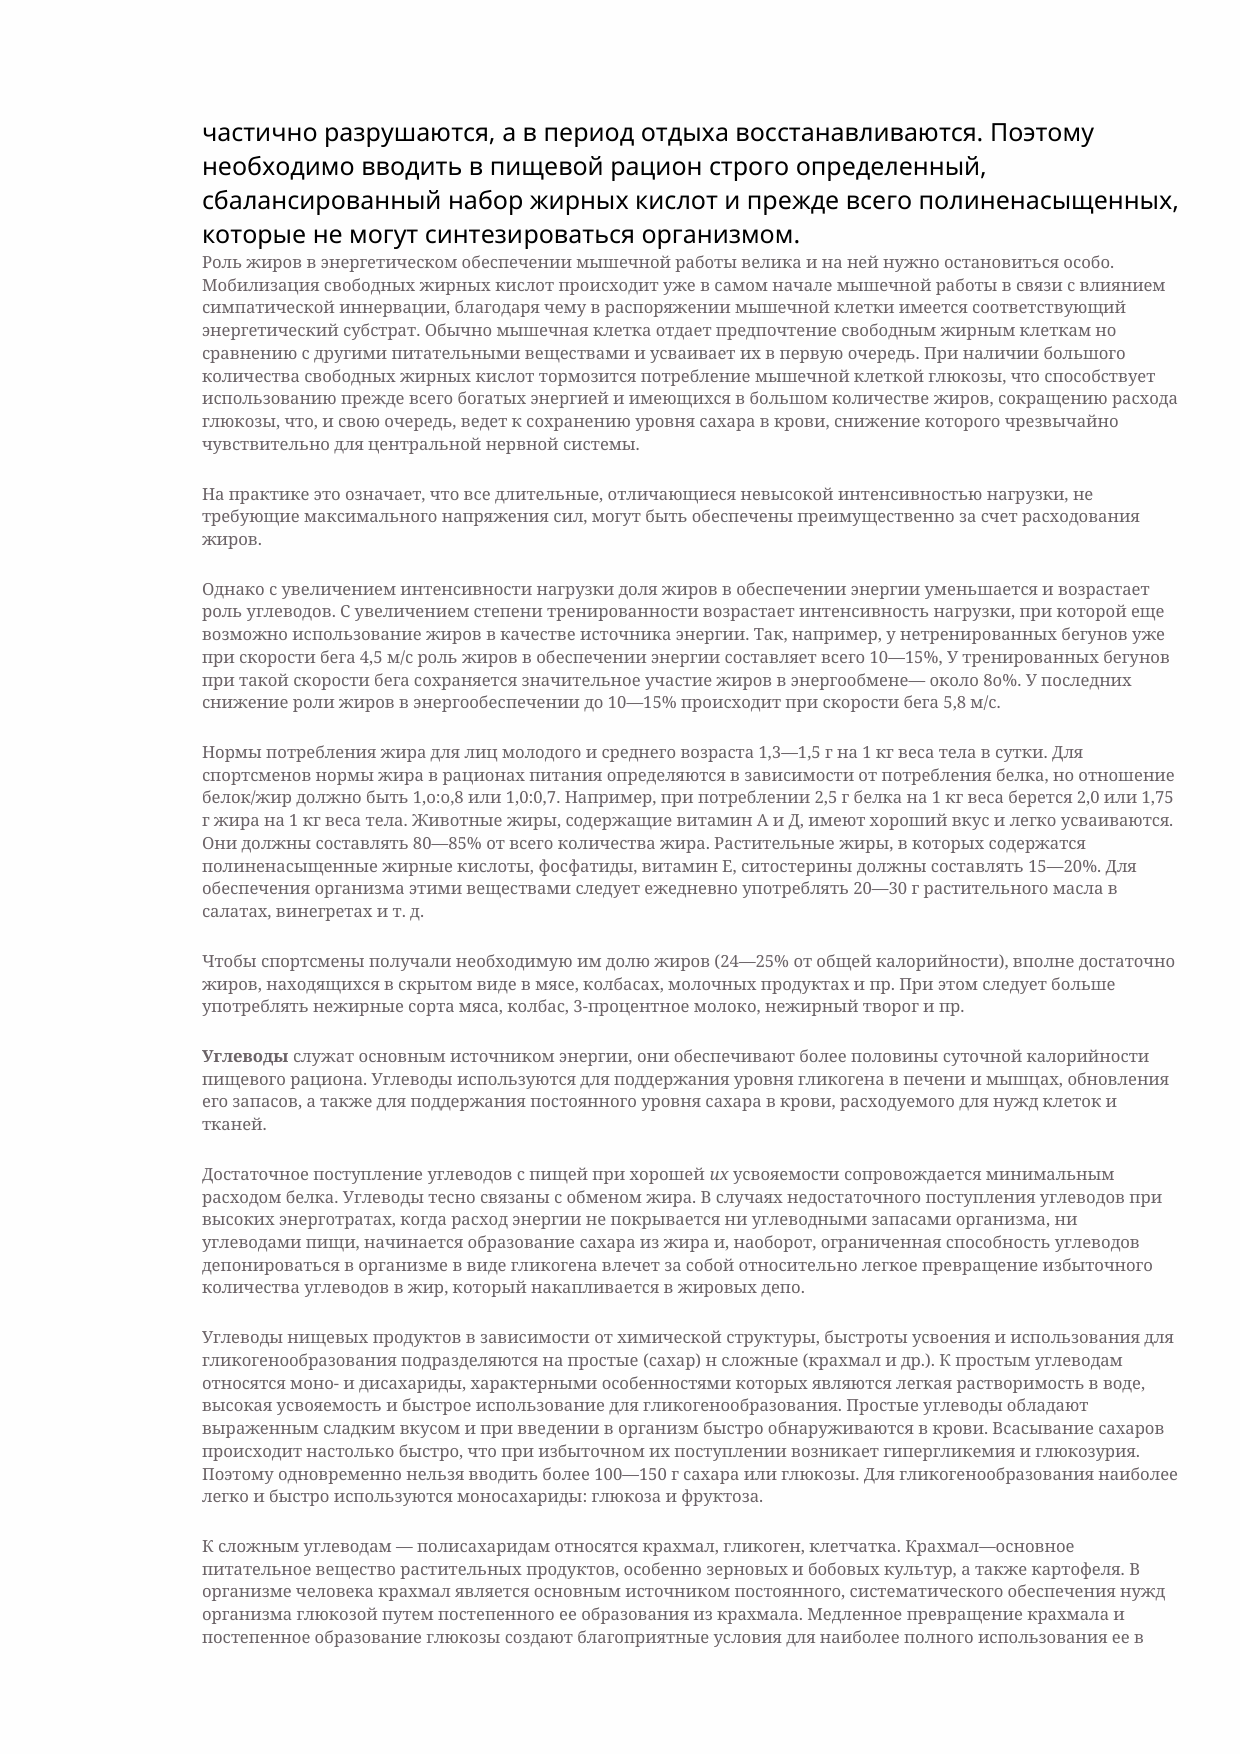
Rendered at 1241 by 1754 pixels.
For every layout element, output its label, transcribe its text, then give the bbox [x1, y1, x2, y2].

text Достаточное поступление углеводов с пищей при хорошей их усвояемости сопровождается минимальным расходом белка. Углеводы тесно связаны с обменом жира. В случаях недостаточного поступления углеводов при высоких энерготратах, когда расход энергии не покрывается ни углеводными запасами организма, ни углеводами пищи, начинается образование сахара из жира и, наоборот, ограниченная способность углеводов депонироваться в организме в виде гликогена влечет за собой относительно легкое превращение избыточного количества углеводов в жир, который накапливается в жировых депо. [202, 1163, 1182, 1299]
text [202, 1535, 1182, 1648]
text Углеводы служат основным источником энергии, они обеспечивают более половины суточной калорийности пищевого рациона. Углеводы используются для поддержания уровня гликогена в печени и мышцах, обновления его запасов, а также для поддержания постоянного уровня сахара в крови, расходуемого для нужд клеток и тканей. [202, 1045, 1182, 1136]
text Углеводы нищевых продуктов в зависимости от химической структуры, быстроты усвоения и использования для гликогенообразования подразделяются на простые (сахар) н сложные (крахмал и др.). К простым углеводам относятся моно- и дисахариды, характерными особенностями которых являются легкая растворимость в воде, высокая усвояемость и быстрое использование для гликогенообразования. Простые углеводы обладают выраженным сладким вкусом и при введении в организм быстро обнаруживаются в крови. Всасывание сахаров происходит настолько быстро, что при избыточном их поступлении возникает гипергликемия и глюкозурия. Поэтому одновременно нельзя вводить более 100—150 г сахара или глюкозы. Для гликогенообразования наиболее легко и быстро используются моносахариды: глюкоза и фруктоза. [202, 1326, 1182, 1508]
text На практике это означает, что все длительные, отличающиеся невысокой интенсивностью нагрузки, не требующие максимального напряжения сил, могут быть обеспечены преимущественно за счет расходования жиров. [202, 482, 1182, 550]
text Однако с увеличением интенсивности нагрузки доля жиров в обеспечении энергии уменьшается и возрастает роль углеводов. С увеличением степени тренированности возрастает интенсивность нагрузки, при которой еще возможно использование жиров в качестве источника энергии. Так, например, у нетренированных бегунов уже при скорости бега 4,5 м/с роль жиров в обеспечении энергии составляет всего 10—15%, У тренированных бегунов при такой скорости бега сохраняется значительное участие жиров в энергообмене— около 8о%. У последних снижение роли жиров в энергообеспечении до 10—15% происходит при скорости бега 5,8 м/с. [202, 577, 1182, 714]
text Нормы потребления жира для лиц молодого и среднего возраста 1,3—1,5 г на 1 кг веса тела в сутки. Для спортсменов нормы жира в рационах питания определяются в зависимости от потребления белка, но отношение белок/жир должно быть 1,о:о,8 или 1,0:0,7. Например, при потреблении 2,5 г белка на 1 кг веса берется 2,0 или 1,75 г жира на 1 кг веса тела. Животные жиры, содержащие витамин А и Д, имеют хороший вкус и легко усваиваются. Они должны составлять 80—85% от всего количества жира. Растительные жиры, в которых содержатся полиненасыщенные жирные кислоты, фосфатиды, витамин Е, ситостерины должны составлять 15—20%. Для обеспечения организма этими веществами следует ежедневно употреблять 20—30 г растительного масла в салатах, винегретах и т. д. [202, 741, 1182, 922]
text Большинство важнейших реакций обмена веществ, в частности, генерирование АТФ—основного источника энергии— происходит на субклеточных (митохондриальных, цитоплазматических и др.) биологических мембранах, где структурированы соответствующие полиферментные комплексы. Не менее важной, чем белок, составной частью этих мембран являются фосфолипиды, содержащие в своем составе насыщенные, ненасыщенные и полиненасыщенные жирные кислоты в строго определенных соотношениях. Функциональное состояние субклеточных мембран во многом определяется жирнокислотным составом фосфолипидов. При интенсивной или длительной мышечной работе субклеточные мембранычастично разрушаются, а в период отдыха восстанавливаются. Поэтому необходимо вводить в пищевой рацион строго определенный, сбалансированный набор жирных кислот и прежде всего полиненасыщенных, которые не могут синтезироваться организмом. [202, 114, 1182, 251]
text Роль жиров в энергетическом обеспечении мышечной работы велика и на ней нужно остановиться особо. Мобилизация свободных жирных кислот происходит уже в самом начале мышечной работы в связи с влиянием симпатической иннервации, благодаря чему в распоряжении мышечной клетки имеется соответствующий энергетический субстрат. Обычно мышечная клетка отдает предпочтение свободным жирным клеткам но сравнению с другими питательными веществами и усваивает их в первую очередь. При наличии большого количества свободных жирных кислот тормозится потребление мышечной клеткой глюкозы, что способствует использованию прежде всего богатых энергией и имеющихся в большом количестве жиров, сокращению расхода глюкозы, что, и свою очередь, ведет к сохранению уровня сахара в крови, снижение которого чрезвычайно чувствительно для центральной нервной системы. [202, 251, 1182, 455]
text Чтобы спортсмены получали необходимую им долю жиров (24—25% от общей калорийности), вполне достаточно жиров, находящихся в скрытом виде в мясе, колбасах, молочных продуктах и пр. При этом следует больше употреблять нежирные сорта мяса, колбас, 3-процентное молоко, нежирный творог и пр. [202, 949, 1182, 1018]
